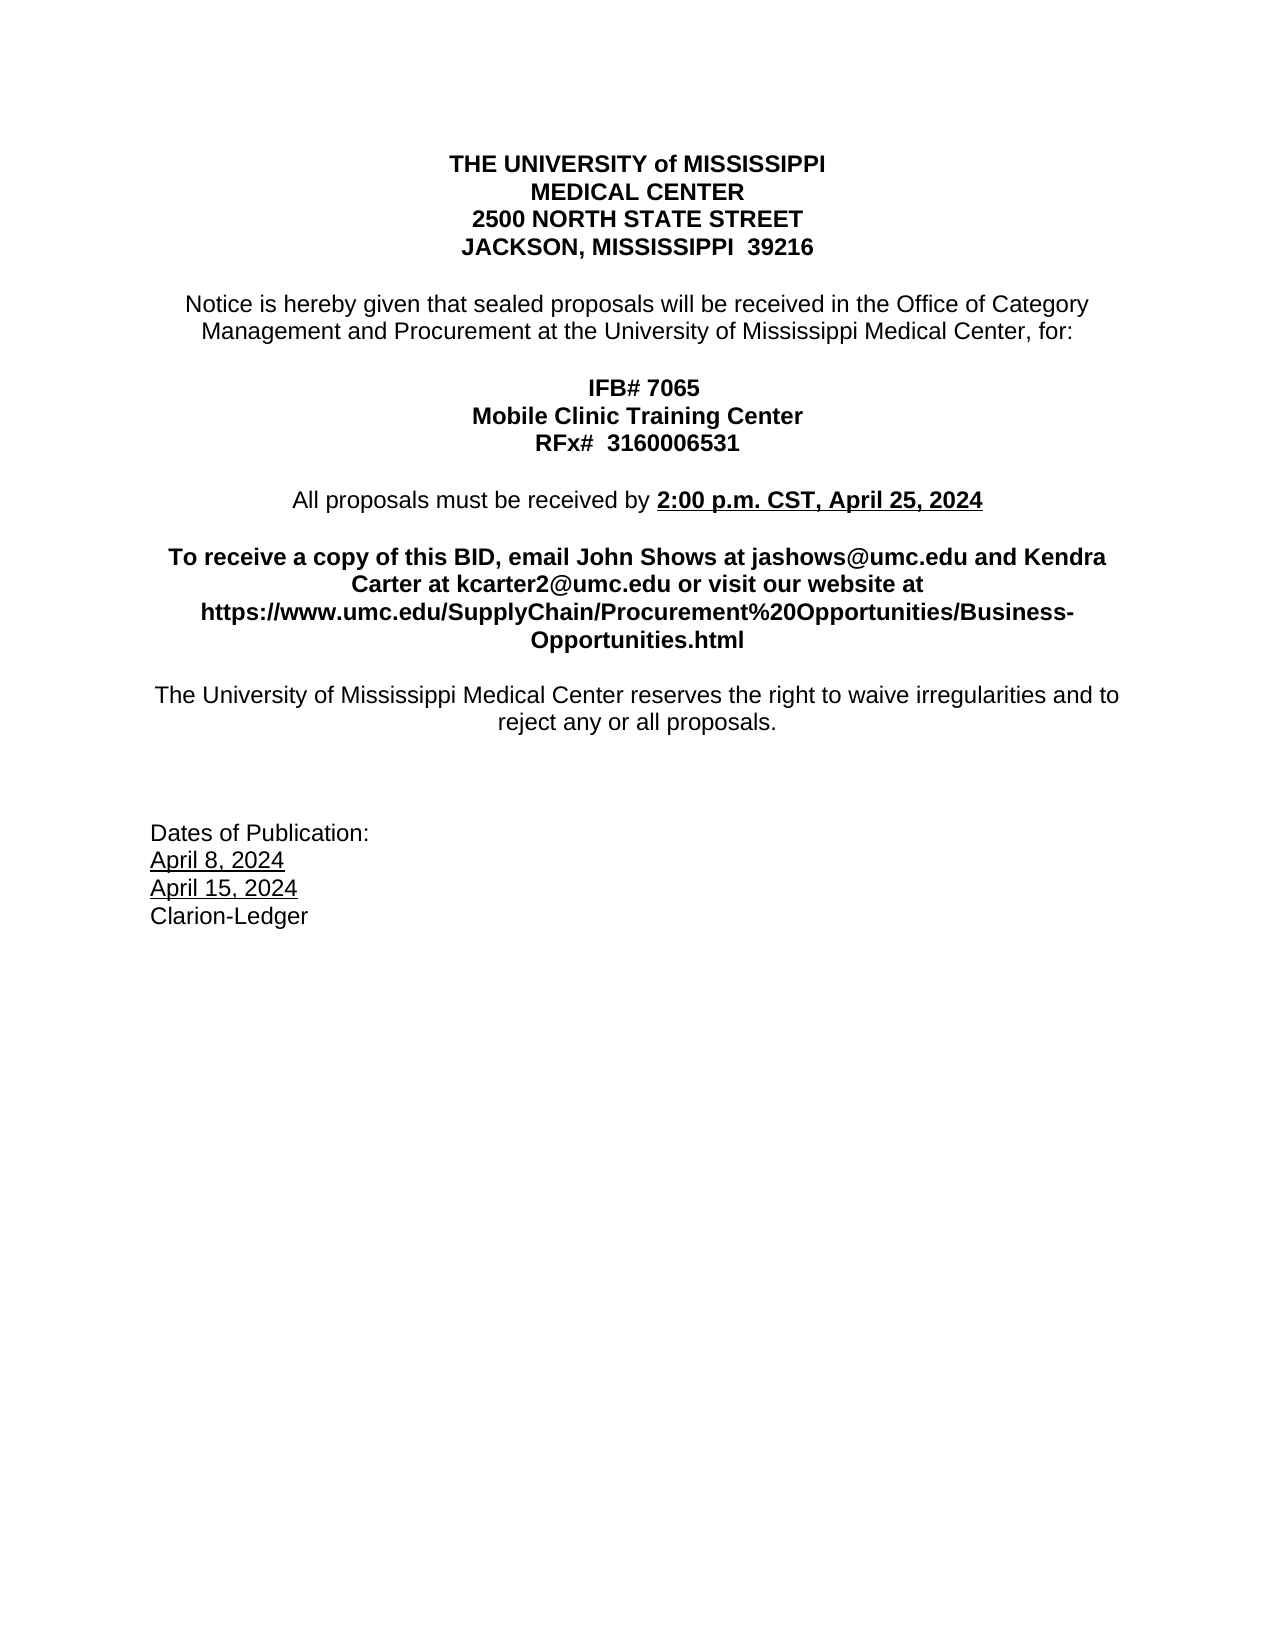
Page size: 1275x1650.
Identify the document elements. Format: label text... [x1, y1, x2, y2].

text 2500 NORTH STATE STREET [150, 205, 1125, 233]
text Mobile Clinic Training Center [150, 402, 1125, 429]
text THE UNIVERSITY of MISSISSIPPI [150, 150, 1125, 178]
text JACKSON, MISSISSIPPI 39216 [150, 233, 1125, 260]
text The University of Mississippi Medical Center reserves the right to waive irregularities and to reject any or all proposals. [150, 681, 1125, 736]
text Notice is hereby given that sealed proposals will be received in the Office of Category Management and Procurement at the University of Mississippi Medical Center, for: [150, 289, 1125, 345]
text Clarion-Ledger [150, 902, 1125, 929]
text All proposals must be received by 2:00 p.m. CST, April 25, 2024 [150, 486, 1125, 513]
text IFB# 7065 [150, 374, 1125, 402]
text April 8, 2024 [150, 846, 1125, 874]
text To receive a copy of this BID, email John Shows at jashows@umc.edu and Kendra Carter at kcarter2@umc.edu or visit our website at https://www.umc.edu/SupplyChain/Procurement%20Opportunities/Business-Opportunities.html [150, 543, 1125, 653]
text Dates of Publication: [150, 819, 1125, 846]
text MEDICAL CENTER [150, 178, 1125, 205]
text RFx# 3160006531 [150, 429, 1125, 457]
text April 15, 2024 [150, 874, 1125, 902]
